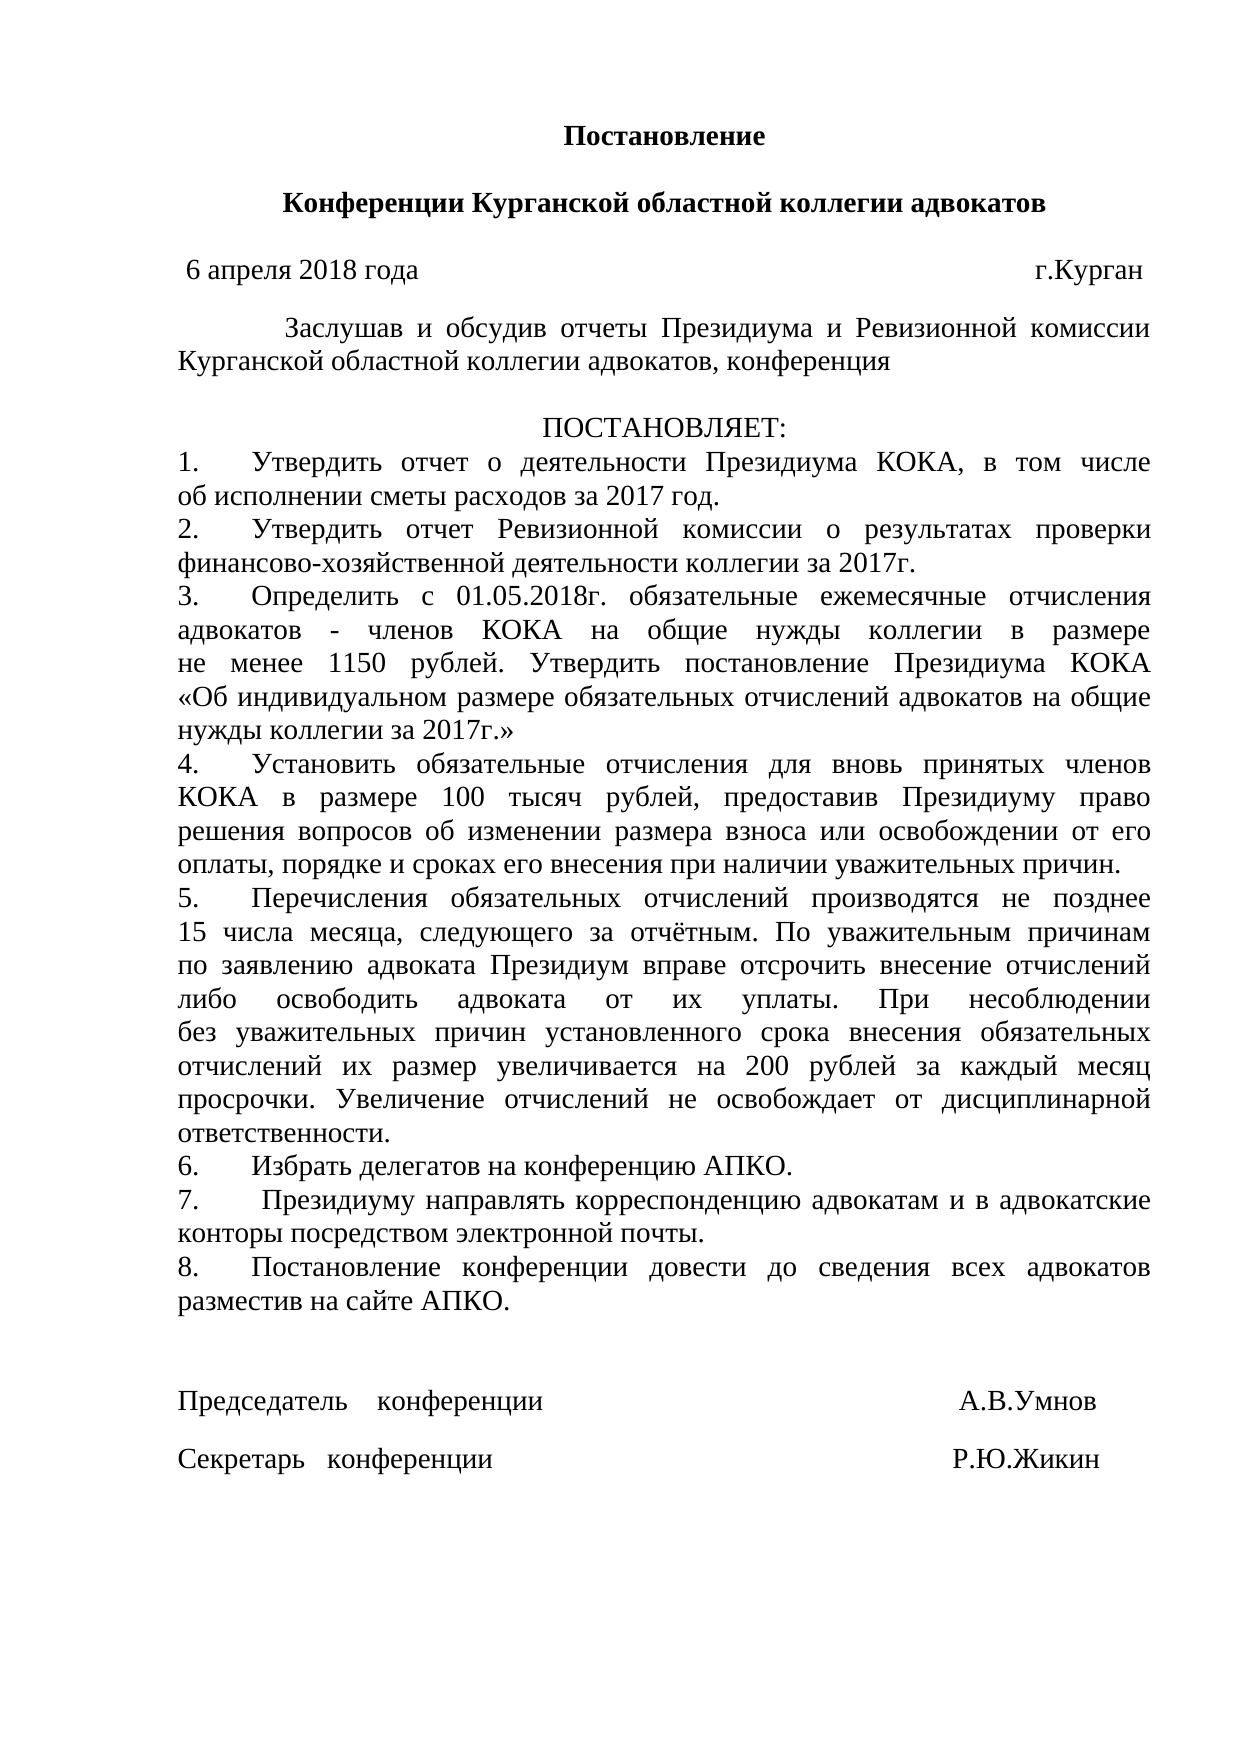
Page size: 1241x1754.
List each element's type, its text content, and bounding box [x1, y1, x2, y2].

text Постановление [177, 118, 1152, 152]
text 6 апреля 2018 года г.Курган [177, 252, 1152, 286]
list Установить обязательные отчисления для вновь принятых членов КОКА в размере 100 тысяч рублей, предоставив Президиуму право решения вопросов об изменении размера взноса или освобождении от его оплаты, порядке и сроках его внесения при наличии уважительных причин. [177, 746, 1152, 880]
list Избрать делегатов на конференцию АПКО. [177, 1148, 1152, 1182]
text ПОСТАНОВЛЯЕТ: [177, 411, 1152, 444]
list Определить с 01.05.2018г. обязательные ежемесячные отчисления адвокатов - членов КОКА на общие нужды коллегии в размере не менее 1150 рублей. Утвердить постановление Президиума КОКА «Об индивидуальном размере обязательных отчислений адвокатов на общие нужды коллегии за 2017г.» [177, 578, 1152, 746]
list Утвердить отчет о деятельности Президиума КОКА, в том числе об исполнении сметы расходов за 2017 год. [177, 444, 1152, 511]
text Конференции Курганской областной коллегии адвокатов [177, 185, 1152, 219]
text Заслушав и обсудив отчеты Президиума и Ревизионной комиссии Курганской областной коллегии адвокатов, конференция [177, 310, 1152, 377]
list Постановление конференции довести до сведения всех адвокатов разместив на сайте АПКО. [177, 1249, 1152, 1316]
list Утвердить отчет Ревизионной комиссии о результатах проверки финансово-хозяйственной деятельности коллегии за 2017г. [177, 511, 1152, 578]
text Председатель конференции А.В.Умнов [177, 1383, 1152, 1417]
list Перечисления обязательных отчислений производятся не позднее 15 числа месяца, следующего за отчётным. По уважительным причинам по заявлению адвоката Президиум вправе отсрочить внесение отчислений либо освободить адвоката от их уплаты. При несоблюдении без уважительных причин установленного срока внесения обязательных отчислений их размер увеличивается на 200 рублей за каждый месяц просрочки. Увеличение отчислений не освобождает от дисциплинарной ответственности. [177, 880, 1152, 1148]
text Секретарь конференции Р.Ю.Жикин [177, 1441, 1152, 1474]
list Президиуму направлять корреспонденцию адвокатам и в адвокатские конторы посредством электронной почты. [177, 1182, 1152, 1249]
